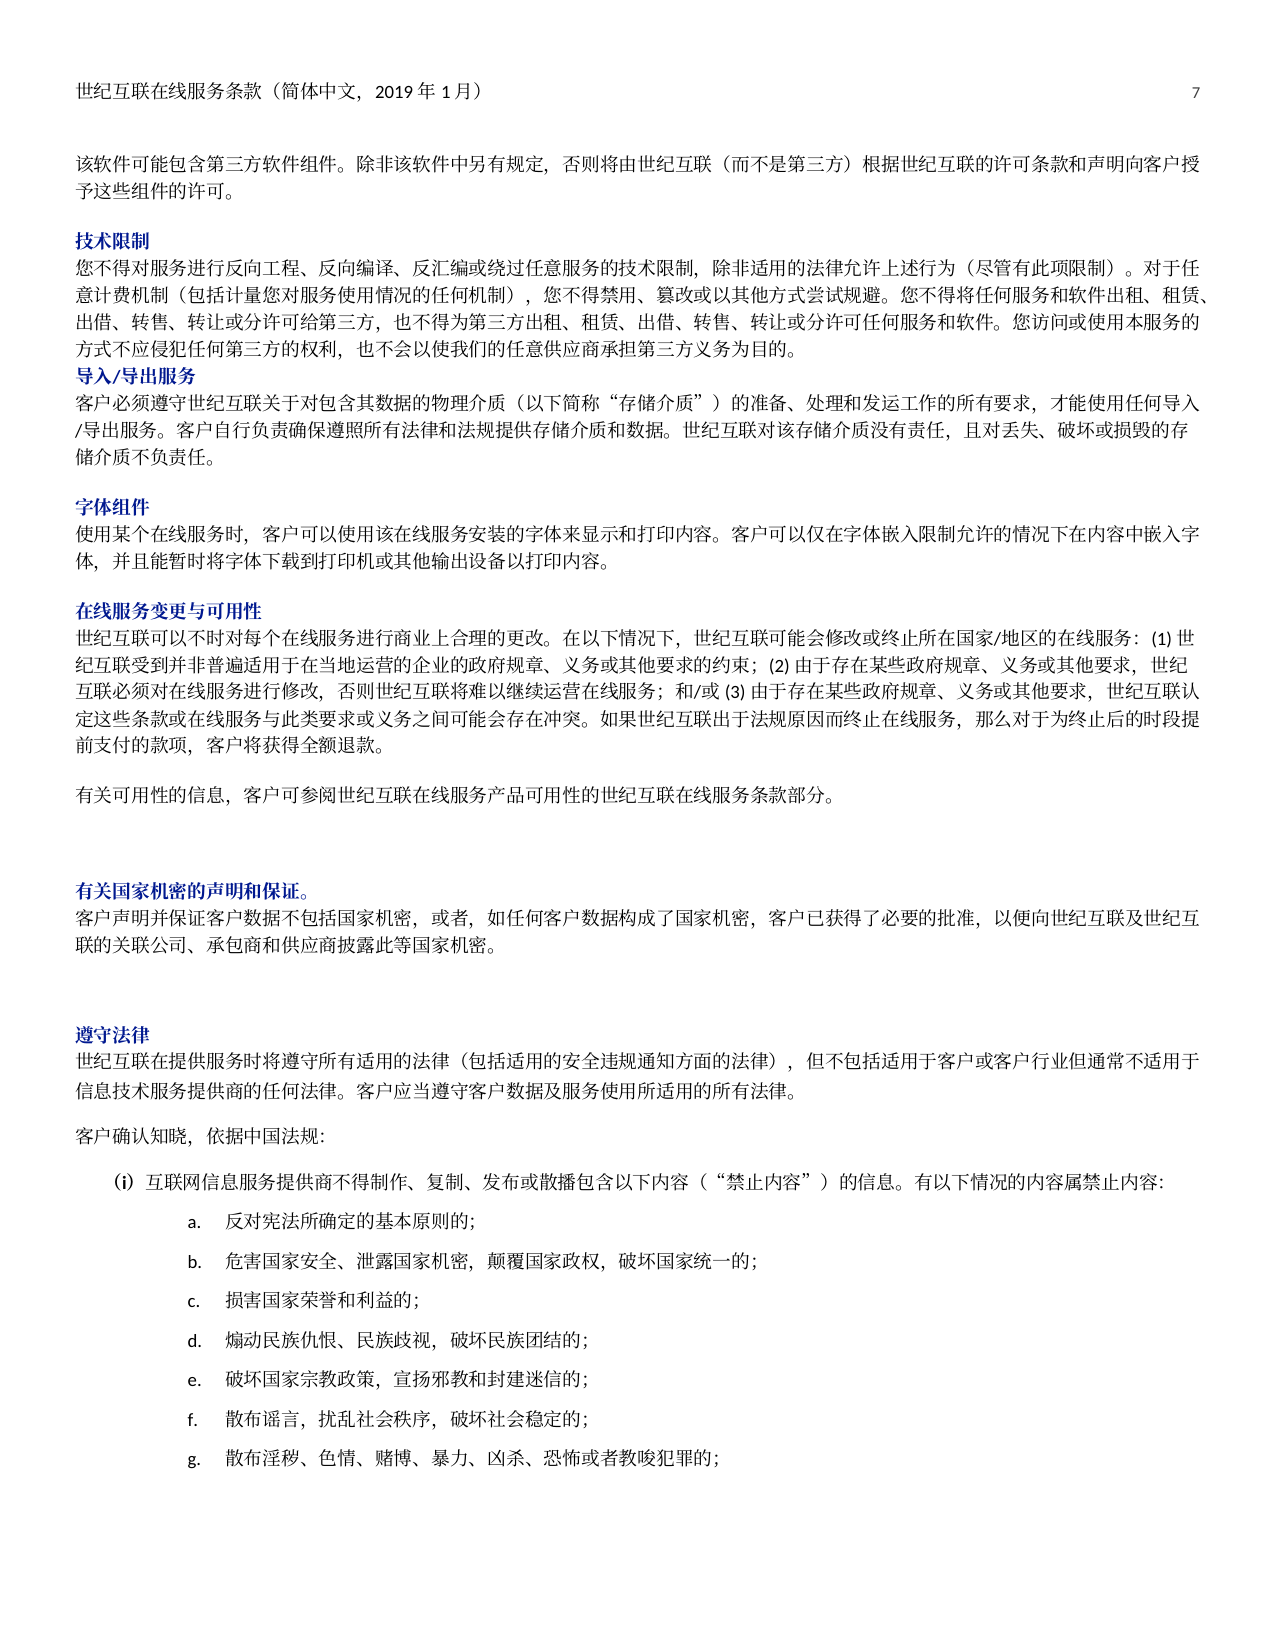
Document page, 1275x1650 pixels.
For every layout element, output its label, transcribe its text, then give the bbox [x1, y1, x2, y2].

subtitle 导入/导出服务 [75, 362, 1200, 389]
subtitle 散布淫秽、色情、赌博、暴力、凶杀、恐怖或者教唆犯罪的； [187, 1444, 1200, 1471]
subtitle 煽动民族仇恨、民族歧视，破坏民族团结的； [187, 1326, 1200, 1353]
list 您不得对服务进行反向工程、反向编译、反汇编或绕过任意服务的技术限制，除非适用的法律允许上述行为（尽管有此项限制）。对于任意计费机制（包括计量您对服务使用情况的任何机制），您不得禁用、篡改或以其他方式尝试规避。您不得将任何服务和软件出租、租赁、出借、转售、转让或分许可给第三方，也不得为第三方出租、租赁、出借、转售、转让或分许可任何服务和软件。您访问或使用本服务的方式不应侵犯任何第三方的权利，也不会以使我们的任意供应商承担第三方义务为目的。 [75, 254, 1200, 362]
subtitle 破坏国家宗教政策，宣扬邪教和封建迷信的； [187, 1365, 1200, 1392]
subtitle 反对宪法所确定的基本原则的； [187, 1207, 1200, 1234]
subtitle 损害国家荣誉和利益的； [187, 1286, 1200, 1313]
subtitle 散布谣言，扰乱社会秩序，破坏社会稳定的； [187, 1405, 1200, 1432]
list （i）互联网信息服务提供商不得制作、复制、发布或散播包含以下内容（“禁止内容”）的信息。有以下情况的内容属禁止内容： [103, 1168, 1200, 1195]
subtitle 有关国家机密的声明和保证。 [75, 877, 1200, 904]
subtitle 字体组件 [75, 493, 1200, 519]
text 客户声明并保证客户数据不包括国家机密，或者，如任何客户数据构成了国家机密，客户已获得了必要的批准，以便向世纪互联及世纪互联的关联公司、承包商和供应商披露此等国家机密。 [75, 904, 1200, 958]
subtitle 在线服务变更与可用性 [75, 596, 1200, 623]
list 该软件可能包含第三方软件组件。除非该软件中另有规定，否则将由世纪互联（而不是第三方）根据世纪互联的许可条款和声明向客户授予这些组件的许可。 [75, 150, 1200, 204]
text 世纪互联在提供服务时将遵守所有适用的法律（包括适用的安全违规通知方面的法律），但不包括适用于客户或客户行业但通常不适用于信息技术服务提供商的任何法律。客户应当遵守客户数据及服务使用所适用的所有法律。 [75, 1047, 1200, 1103]
subtitle 危害国家安全、泄露国家机密，颠覆国家政权，破坏国家统一的； [187, 1247, 1200, 1274]
list 世纪互联可以不时对每个在线服务进行商业上合理的更改。在以下情况下，世纪互联可能会修改或终止所在国家/地区的在线服务：(1) 世纪互联受到并非普遍适用于在当地运营的企业的政府规章、义务或其他要求的约束；(2) 由于存在某些政府规章、义务或其他要求，世纪互联必须对在线服务进行修改，否则世纪互联将难以继续运营在线服务；和/或 (3) 由于存在某些政府规章、义务或其他要求，世纪互联认定这些条款或在线服务与此类要求或义务之间可能会存在冲突。如果世纪互联出于法规原因而终止在线服务，那么对于为终止后的时段提前支付的款项，客户将获得全额退款。 [75, 623, 1200, 758]
text 客户确认知晓，依据中国法规： [75, 1122, 1200, 1149]
list 客户必须遵守世纪互联关于对包含其数据的物理介质（以下简称“存储介质”）的准备、处理和发运工作的所有要求，才能使用任何导入/导出服务。客户自行负责确保遵照所有法律和法规提供存储介质和数据。世纪互联对该存储介质没有责任，且对丢失、破坏或损毁的存储介质不负责任。 [75, 389, 1200, 470]
list 使用某个在线服务时，客户可以使用该在线服务安装的字体来显示和打印内容。客户可以仅在字体嵌入限制允许的情况下在内容中嵌入字体，并且能暂时将字体下载到打印机或其他输出设备以打印内容。 [75, 519, 1200, 573]
subtitle 遵守法律 [75, 1020, 1200, 1047]
subtitle 技术限制 [75, 227, 1200, 254]
list 有关可用性的信息，客户可参阅世纪互联在线服务产品可用性的世纪互联在线服务条款部分。 [75, 781, 1200, 808]
